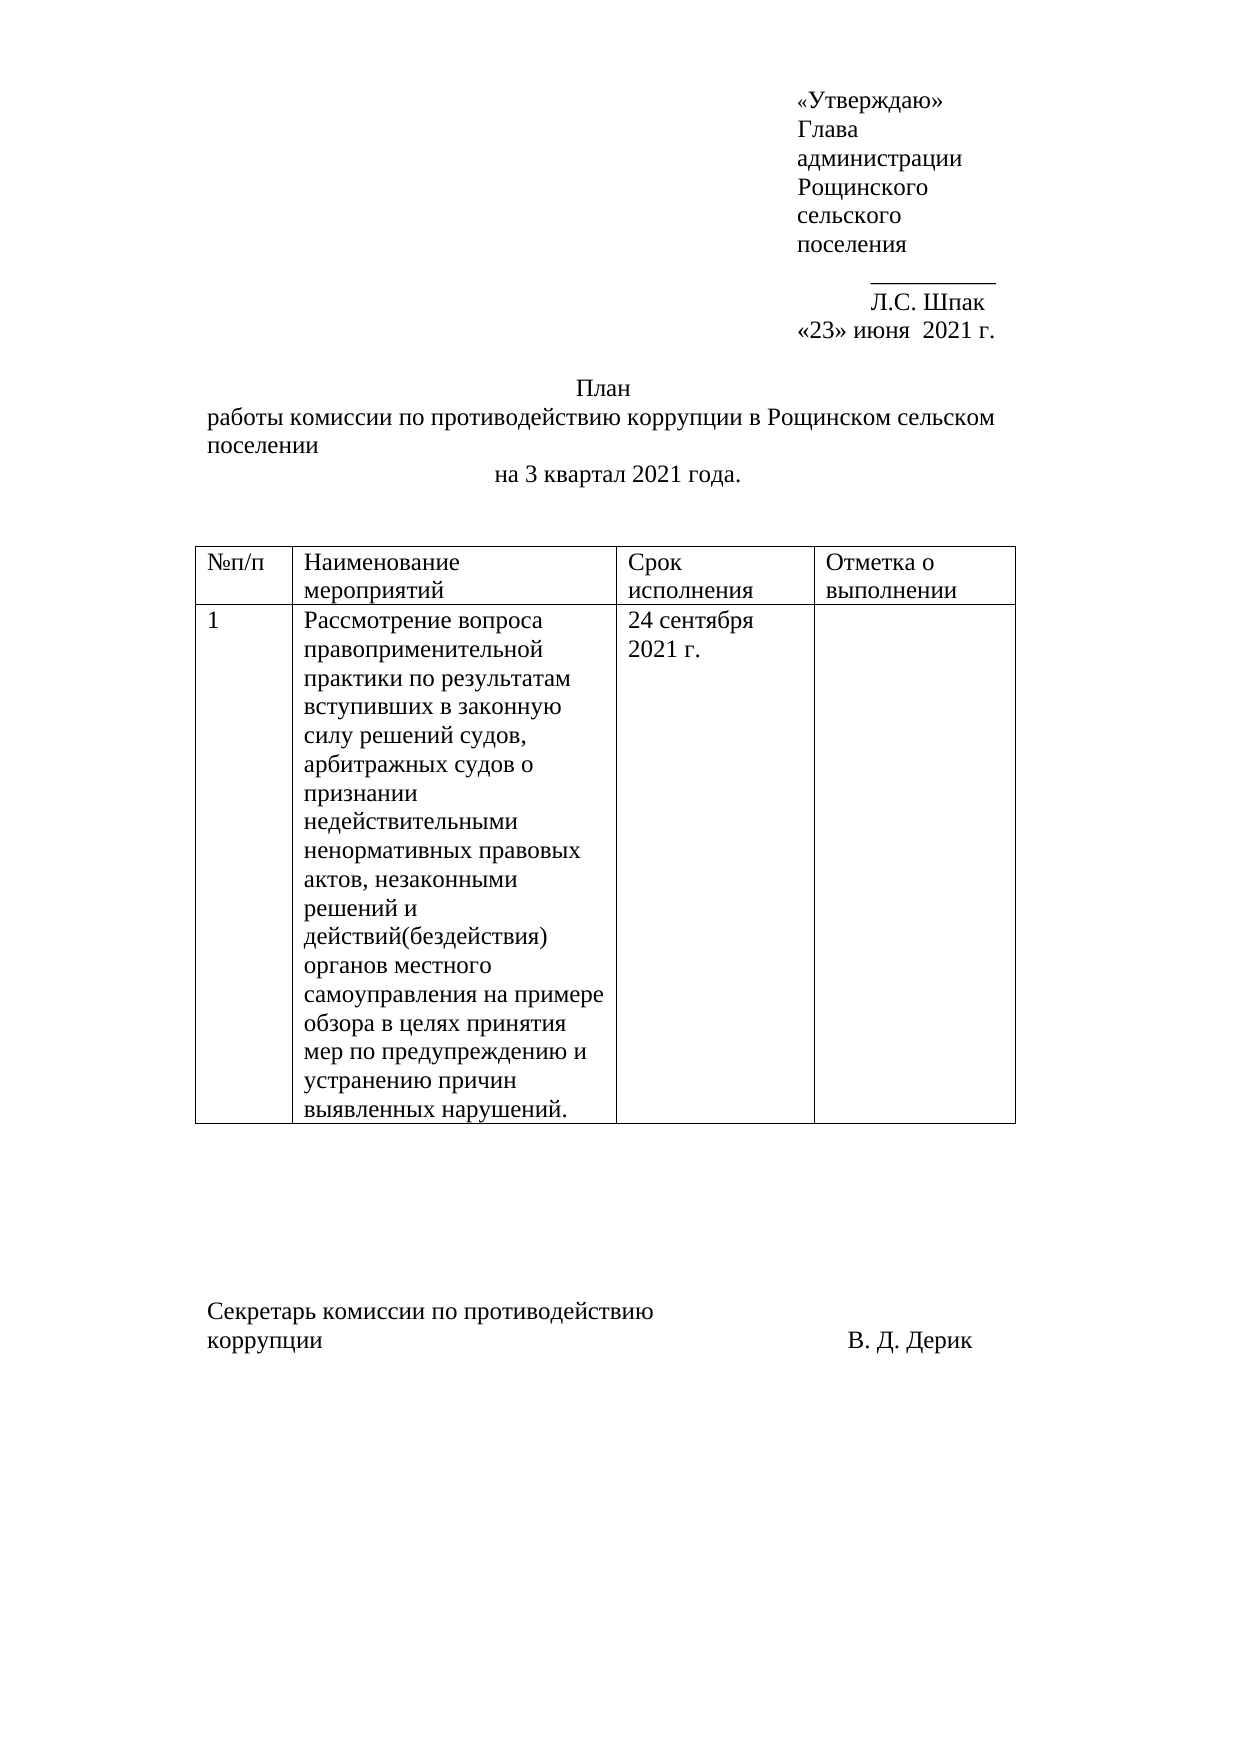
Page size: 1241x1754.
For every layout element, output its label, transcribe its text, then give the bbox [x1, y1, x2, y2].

table_cell 24 сентября 2021 г. [617, 605, 814, 1123]
table_header №п/п [196, 547, 292, 604]
table_header Срок исполнения [617, 547, 814, 604]
table_header Наименование мероприятий [293, 547, 616, 604]
text на 3 квартал 2021 года. [207, 459, 1005, 488]
table_cell [815, 605, 1015, 1123]
text «23» июня 2021 г. [207, 316, 1005, 344]
text «Утверждаю» [207, 62, 1005, 114]
table_header Отметка о выполнении [815, 547, 1015, 604]
text коррупции В. Д. Дерик [207, 1325, 1005, 1354]
table_cell Рассмотрение вопроса правоприменительной практики по результатам вступивших в законную силу решений судов, арбитражных судов о признании недействительными ненормативных правовых актов, незаконными решений и действий(бездействия) органов местного самоуправления на примере обзора в целях принятия мер по предупреждению и устранению причин выявленных нарушений. [293, 605, 616, 1123]
text План [502, 373, 1005, 402]
text Рощинского сельского поселения [797, 172, 1005, 258]
text __________Л.С. Шпак [871, 258, 1005, 316]
text Глава администрации [797, 114, 1005, 172]
table_cell 1 [196, 605, 292, 1123]
text Секретарь комиссии по противодействию [207, 1296, 1005, 1325]
text работы комиссии по противодействию коррупции в Рощинском сельском поселении [207, 402, 1005, 459]
